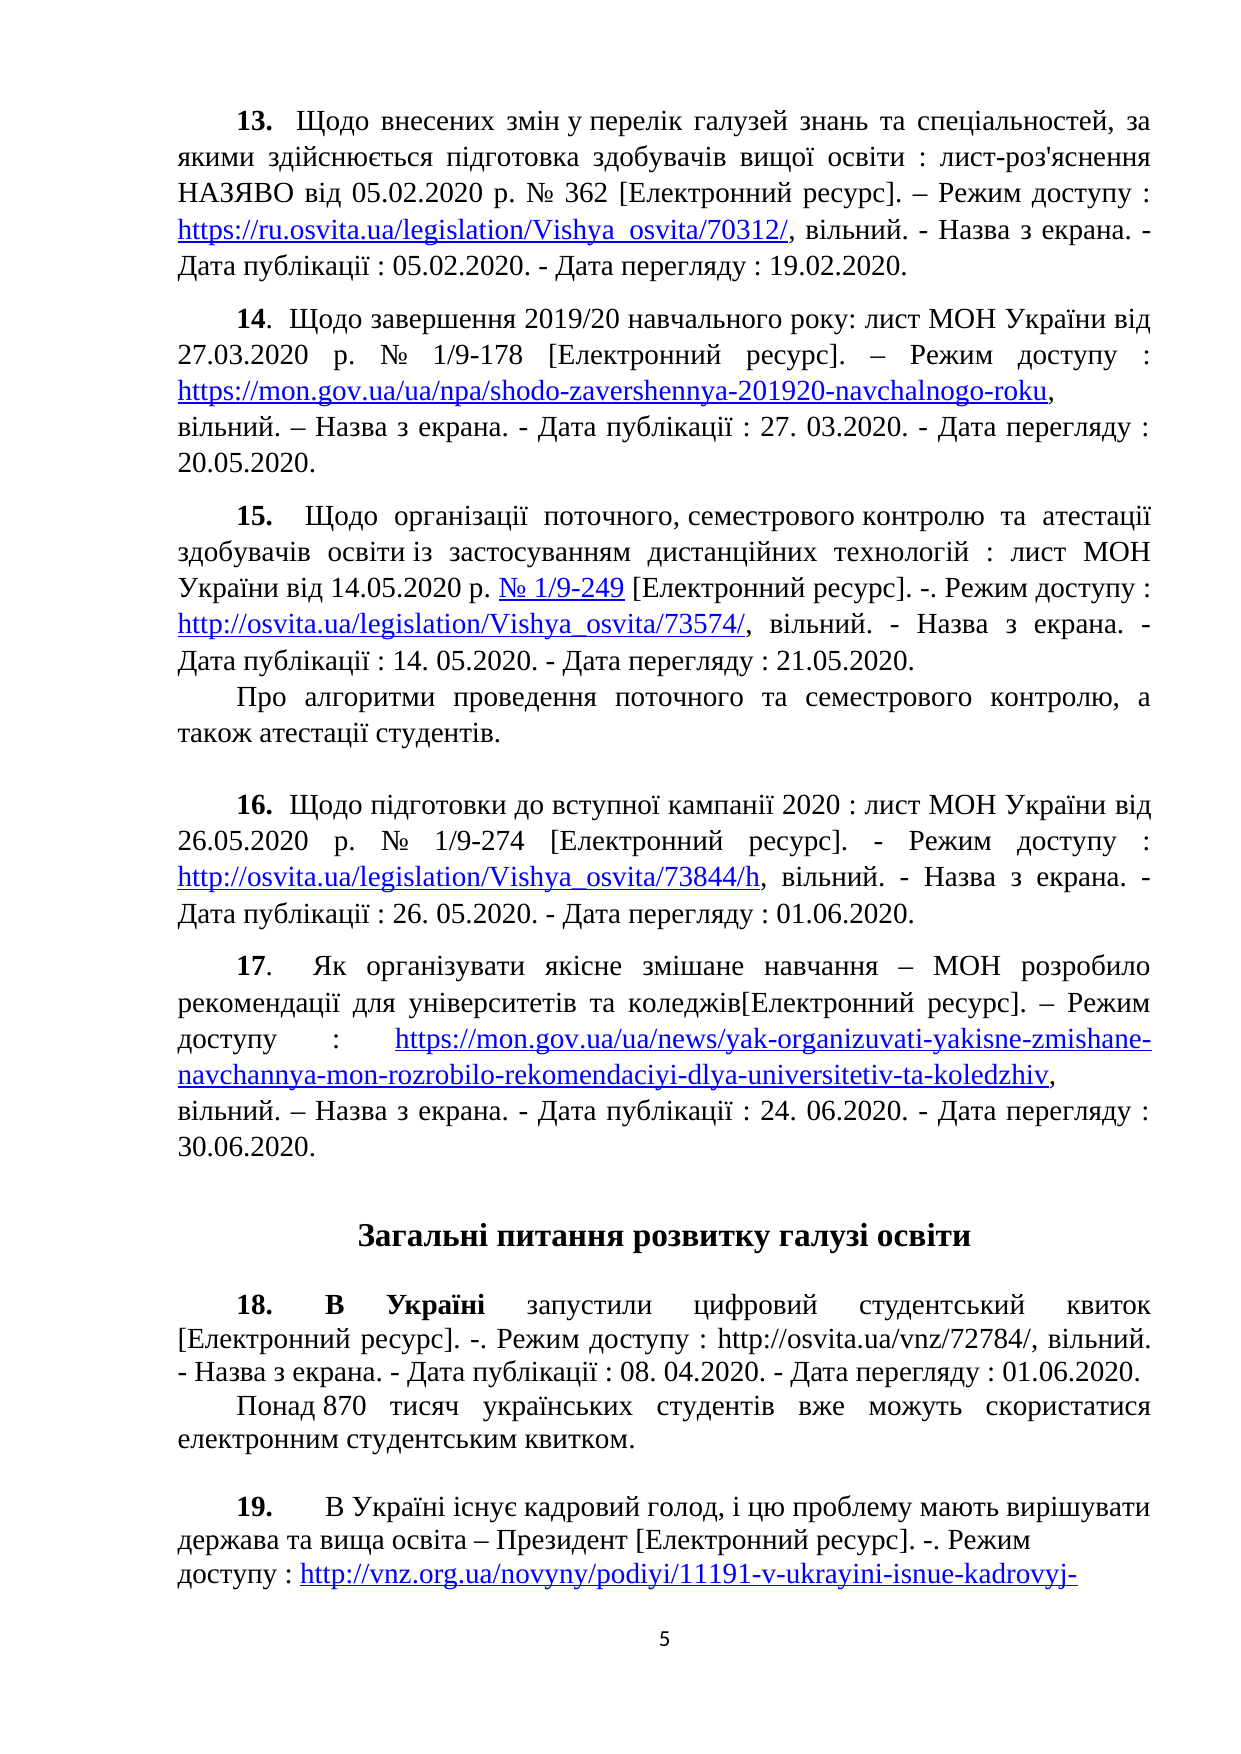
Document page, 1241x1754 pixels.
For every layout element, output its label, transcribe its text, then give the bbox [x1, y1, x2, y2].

text 16. Щодо підготовки до вступної кампанії 2020 : лист МОН України від 26.05.2020 р. № 1/9-274 [Електронний ресурс]. - Режим доступу : http://osvita.ua/legislation/Vishya_osvita/73844/h, вільний. - Назва з екрана. - Дата публікації : 26. 05.2020. - Дата перегляду : 01.06.2020. [177, 787, 1152, 929]
text 17. Як організувати якісне змішане навчання – МОН розробило рекомендації для університетів та коледжів[Електронний ресурс]. – Режим доступу : https://mon.gov.ua/ua/news/yak-organizuvati-yakisne-zmishane-navchannya-mon-rozrobilo-rekomendaciyi-dlya-universitetiv-ta-koledzhiv, вільний. – Назва з екрана. - Дата публікації : 24. 06.2020. - Дата перегляду : 30.06.2020. [177, 948, 1152, 1163]
subtitle Понад 870 тисяч українських студентів вже можуть скористатися електронним студентським квитком. [177, 1388, 1152, 1455]
subtitle В Україні запустили цифровий студентський квиток [Електронний ресурс]. -. Режим доступу : http://osvita.ua/vnz/72784/, вільний. - Назва з екрана. - Дата публікації : 08. 04.2020. - Дата перегляду : 01.06.2020. [177, 1287, 1152, 1388]
text Про алгоритми проведення поточного та семестрового контролю, а також атестації студентів. [177, 679, 1152, 748]
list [177, 1489, 1152, 1589]
text 14. Щодо завершення 2019/20 навчального року: лист МОН України від 27.03.2020 р. № 1/9-178 [Електронний ресурс]. – Режим доступу : https://mon.gov.ua/ua/npa/shodo-zavershennya-201920-navchalnogo-roku, вільний. – Назва з екрана. - Дата публікації : 27. 03.2020. - Дата перегляду : 20.05.2020. [177, 301, 1152, 479]
text 13. Щодо внесених змін у перелік галузей знань та спеціальностей, за якими здійснюється підготовка здобувачів вищої освіти : лист-роз'яснення НАЗЯВО від 05.02.2020 р. № 362 [Електронний ресурс]. – Режим доступу : https://ru.osvita.ua/legislation/Vishya_osvita/70312/, вільний. - Назва з екрана. - Дата публікації : 05.02.2020. - Дата перегляду : 19.02.2020. [177, 103, 1152, 281]
text Загальні питання розвитку галузі освіти [177, 1216, 1152, 1254]
text 15. Щодо організації поточного, семестрового контролю та атестації здобувачів освіти із застосуванням дистанційних технологій : лист МОН України від 14.05.2020 р. № 1/9-249 [Електронний ресурс]. -. Режим доступу : http://osvita.ua/legislation/Vishya_osvita/73574/, вільний. - Назва з екрана. - Дата публікації : 14. 05.2020. - Дата перегляду : 21.05.2020. [177, 498, 1152, 676]
